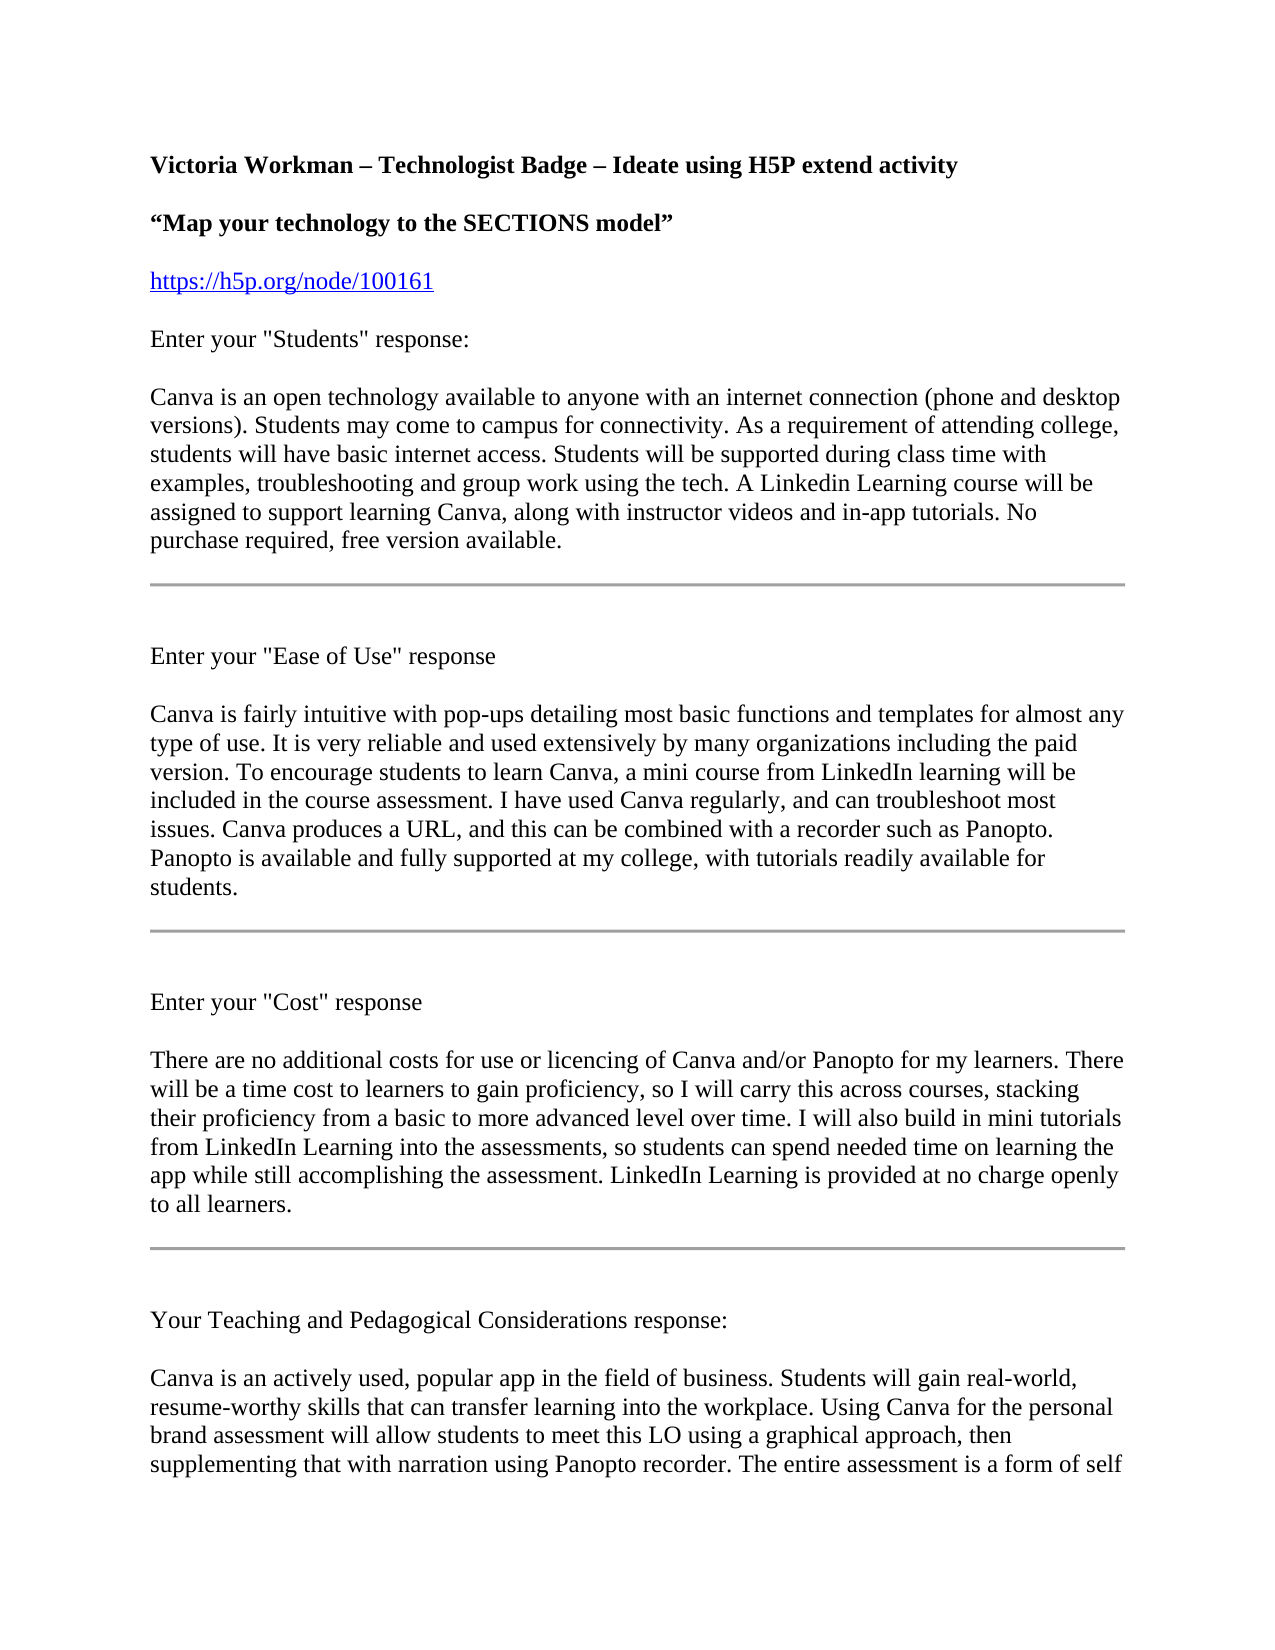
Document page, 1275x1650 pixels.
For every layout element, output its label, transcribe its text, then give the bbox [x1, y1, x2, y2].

text Victoria Workman – Technologist Badge – Ideate using H5P extend activity [150, 150, 1125, 179]
text Enter your "Ease of Use" response [150, 641, 1125, 670]
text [150, 1363, 1125, 1478]
text “Map your technology to the SECTIONS model” [150, 208, 1125, 237]
text Enter your "Cost" response [150, 987, 1125, 1016]
text There are no additional costs for use or licencing of Canva and/or Panopto for my learners. There will be a time cost to learners to gain proficiency, so I will carry this across courses, stacking their proficiency from a basic to more advanced level over time. I will also build in mini tutorials from LinkedIn Learning into the assessments, so students can spend needed time on learning the app while still accomplishing the assessment. LinkedIn Learning is provided at no charge openly to all learners. [150, 1045, 1125, 1218]
text Canva is fairly intuitive with pop-ups detailing most basic functions and templates for almost any type of use. It is very reliable and used extensively by many organizations including the paid version. To encourage students to learn Canva, a mini course from LinkedIn learning will be included in the course assessment. I have used Canva regularly, and can troubleshoot most issues. Canva produces a URL, and this can be combined with a recorder such as Panopto. Panopto is available and fully supported at my college, with tutorials readily available for students. [150, 699, 1125, 900]
text Your Teaching and Pedagogical Considerations response: [150, 1305, 1125, 1334]
text Enter your "Students" response: [150, 324, 1125, 352]
text Canva is an open technology available to anyone with an internet connection (phone and desktop versions). Students may come to campus for connectivity. As a requirement of attending college, students will have basic internet access. Students will be supported during class time with examples, troubleshooting and group work using the tech. A Linkedin Learning course will be assigned to support learning Canva, along with instructor videos and in-app tutorials. No purchase required, free version available. [150, 382, 1125, 554]
text https://h5p.org/node/100161 [150, 266, 1125, 294]
